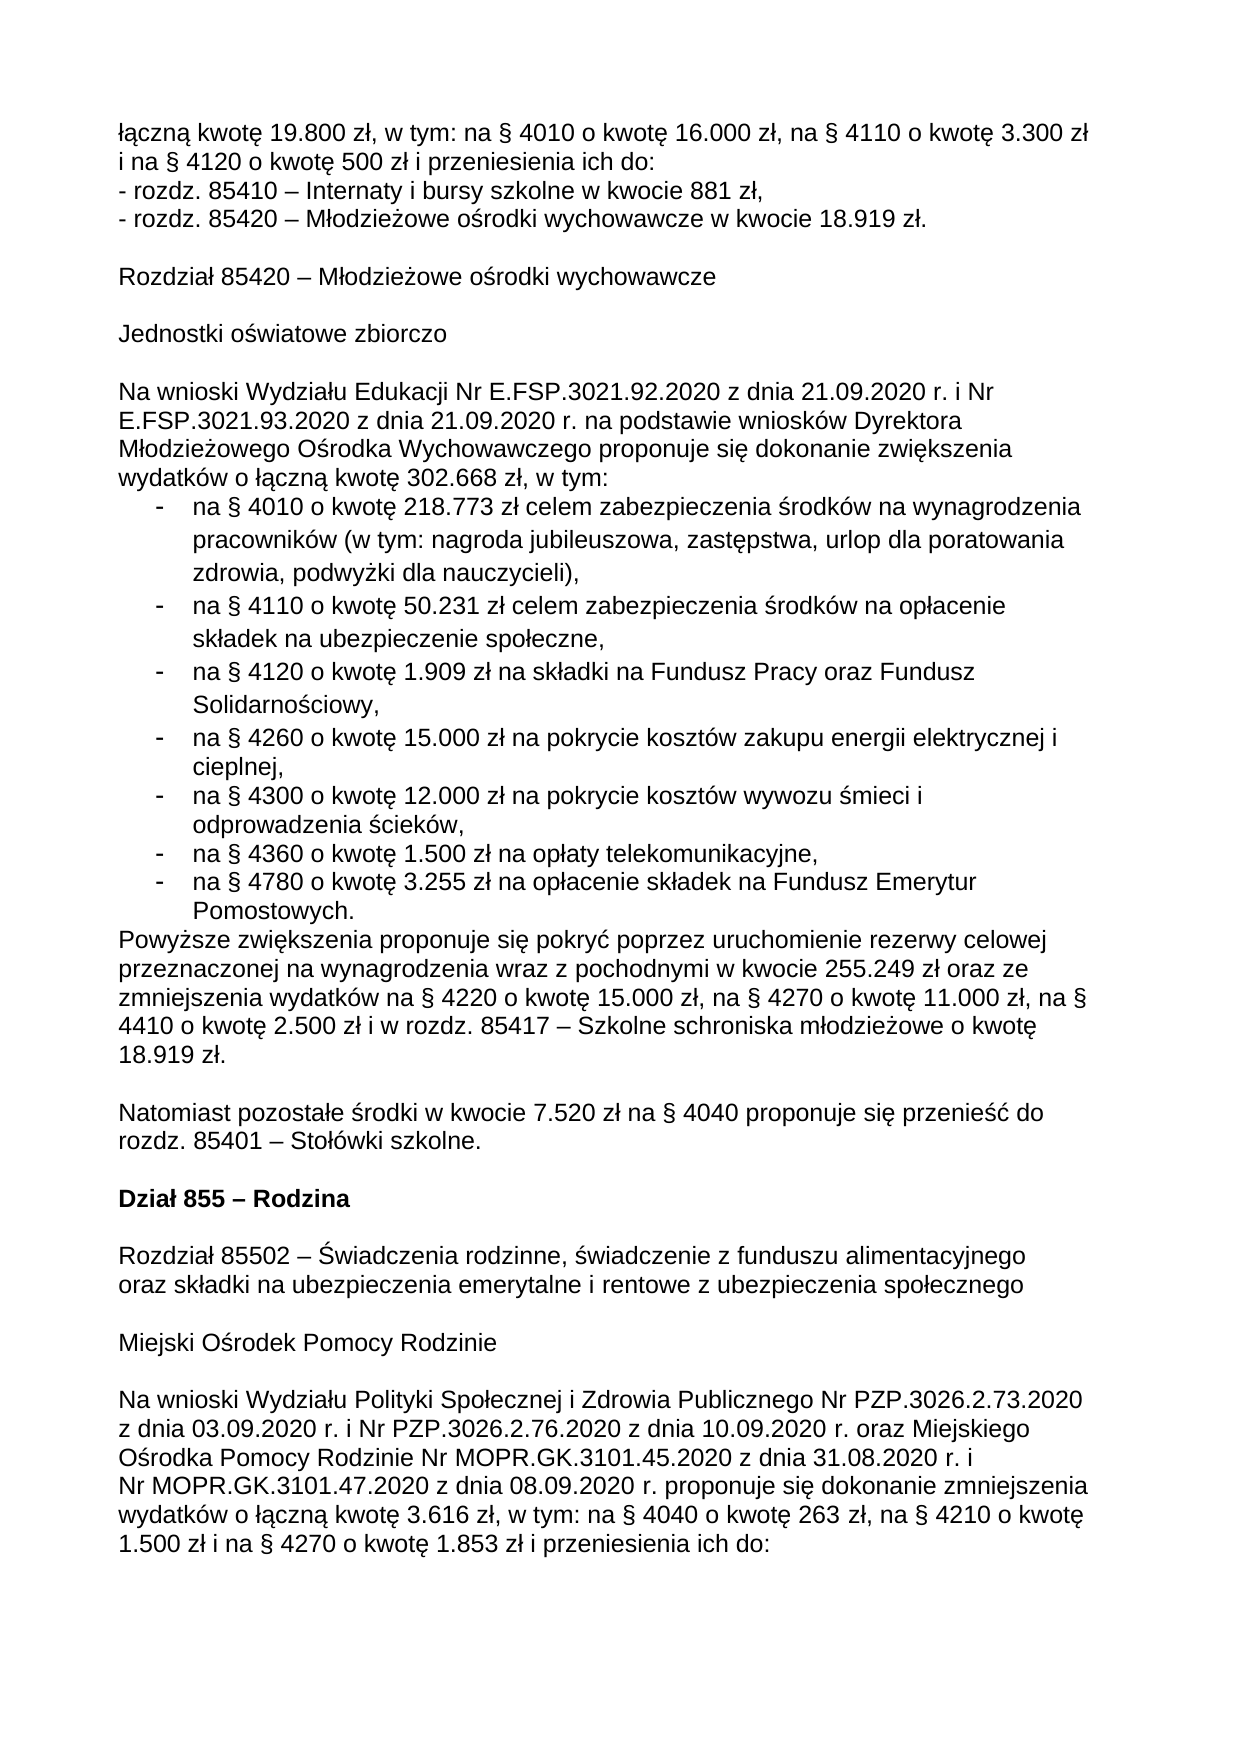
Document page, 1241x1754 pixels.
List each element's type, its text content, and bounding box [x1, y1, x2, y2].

text Jednostki oświatowe zbiorczo [118, 319, 1092, 348]
list na § 4110 o kwotę 50.231 zł celem zabezpieczenia środków na opłacenie składek na ubezpieczenie społeczne, [155, 591, 1092, 653]
text Powyższe zwiększenia proponuje się pokryć poprzez uruchomienie rezerwy celowej przeznaczonej na wynagrodzenia wraz z pochodnymi w kwocie 255.249 zł oraz ze zmniejszenia wydatków na § 4220 o kwotę 15.000 zł, na § 4270 o kwotę 11.000 zł, na § 4410 o kwotę 2.500 zł i w rozdz. 85417 – Szkolne schroniska młodzieżowe o kwotę 18.919 zł. [118, 925, 1092, 1069]
list na § 4360 o kwotę 1.500 zł na opłaty telekomunikacyjne, [155, 838, 1092, 867]
subtitle Rozdział 85420 – Młodzieżowe ośrodki wychowawcze [118, 262, 1033, 291]
text Natomiast pozostałe środki w kwocie 7.520 zł na § 4040 proponuje się przenieść do rozdz. 85401 – Stołówki szkolne. [118, 1097, 1092, 1155]
subtitle Rozdział 85502 – Świadczenia rodzinne, świadczenie z funduszu alimentacyjnego oraz składki na ubezpieczenia emerytalne i rentowe z ubezpieczenia społecznego [118, 1241, 1033, 1299]
text - rozdz. 85420 – Młodzieżowe ośrodki wychowawcze w kwocie 18.919 zł. [118, 204, 1092, 233]
list na § 4260 o kwotę 15.000 zł na pokrycie kosztów zakupu energii elektrycznej i cieplnej, [155, 723, 1092, 781]
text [118, 118, 1092, 176]
list na § 4780 o kwotę 3.255 zł na opłacenie składek na Fundusz Emerytur Pomostowych. [155, 867, 1092, 925]
list na § 4010 o kwotę 218.773 zł celem zabezpieczenia środków na wynagrodzenia pracowników (w tym: nagroda jubileuszowa, zastępstwa, urlop dla poratowania zdrowia, podwyżki dla nauczycieli), [155, 492, 1092, 587]
list na § 4120 o kwotę 1.909 zł na składki na Fundusz Pracy oraz Fundusz Solidarnościowy, [155, 657, 1092, 719]
text Na wnioski Wydziału Edukacji Nr E.FSP.3021.92.2020 z dnia 21.09.2020 r. i Nr E.FSP.3021.93.2020 z dnia 21.09.2020 r. na podstawie wniosków Dyrektora Młodzieżowego Ośrodka Wychowawczego proponuje się dokonanie zwiększenia wydatków o łączną kwotę 302.668 zł, w tym: [118, 377, 1092, 492]
text Miejski Ośrodek Pomocy Rodzinie [118, 1327, 1092, 1356]
text Na wnioski Wydziału Polityki Społecznej i Zdrowia Publicznego Nr PZP.3026.2.73.2020 z dnia 03.09.2020 r. i Nr PZP.3026.2.76.2020 z dnia 10.09.2020 r. oraz Miejskiego Ośrodka Pomocy Rodzinie Nr MOPR.GK.3101.45.2020 z dnia 31.08.2020 r. i Nr MOPR.GK.3101.47.2020 z dnia 08.09.2020 r. proponuje się dokonanie zmniejszenia wydatków o łączną kwotę 3.616 zł, w tym: na § 4040 o kwotę 263 zł, na § 4210 o kwotę 1.500 zł i na § 4270 o kwotę 1.853 zł i przeniesienia ich do: [118, 1385, 1092, 1557]
text - rozdz. 85410 – Internaty i bursy szkolne w kwocie 881 zł, [118, 176, 1092, 204]
subtitle Dział 855 – Rodzina [118, 1184, 1033, 1212]
list na § 4300 o kwotę 12.000 zł na pokrycie kosztów wywozu śmieci i odprowadzenia ścieków, [155, 781, 1092, 838]
